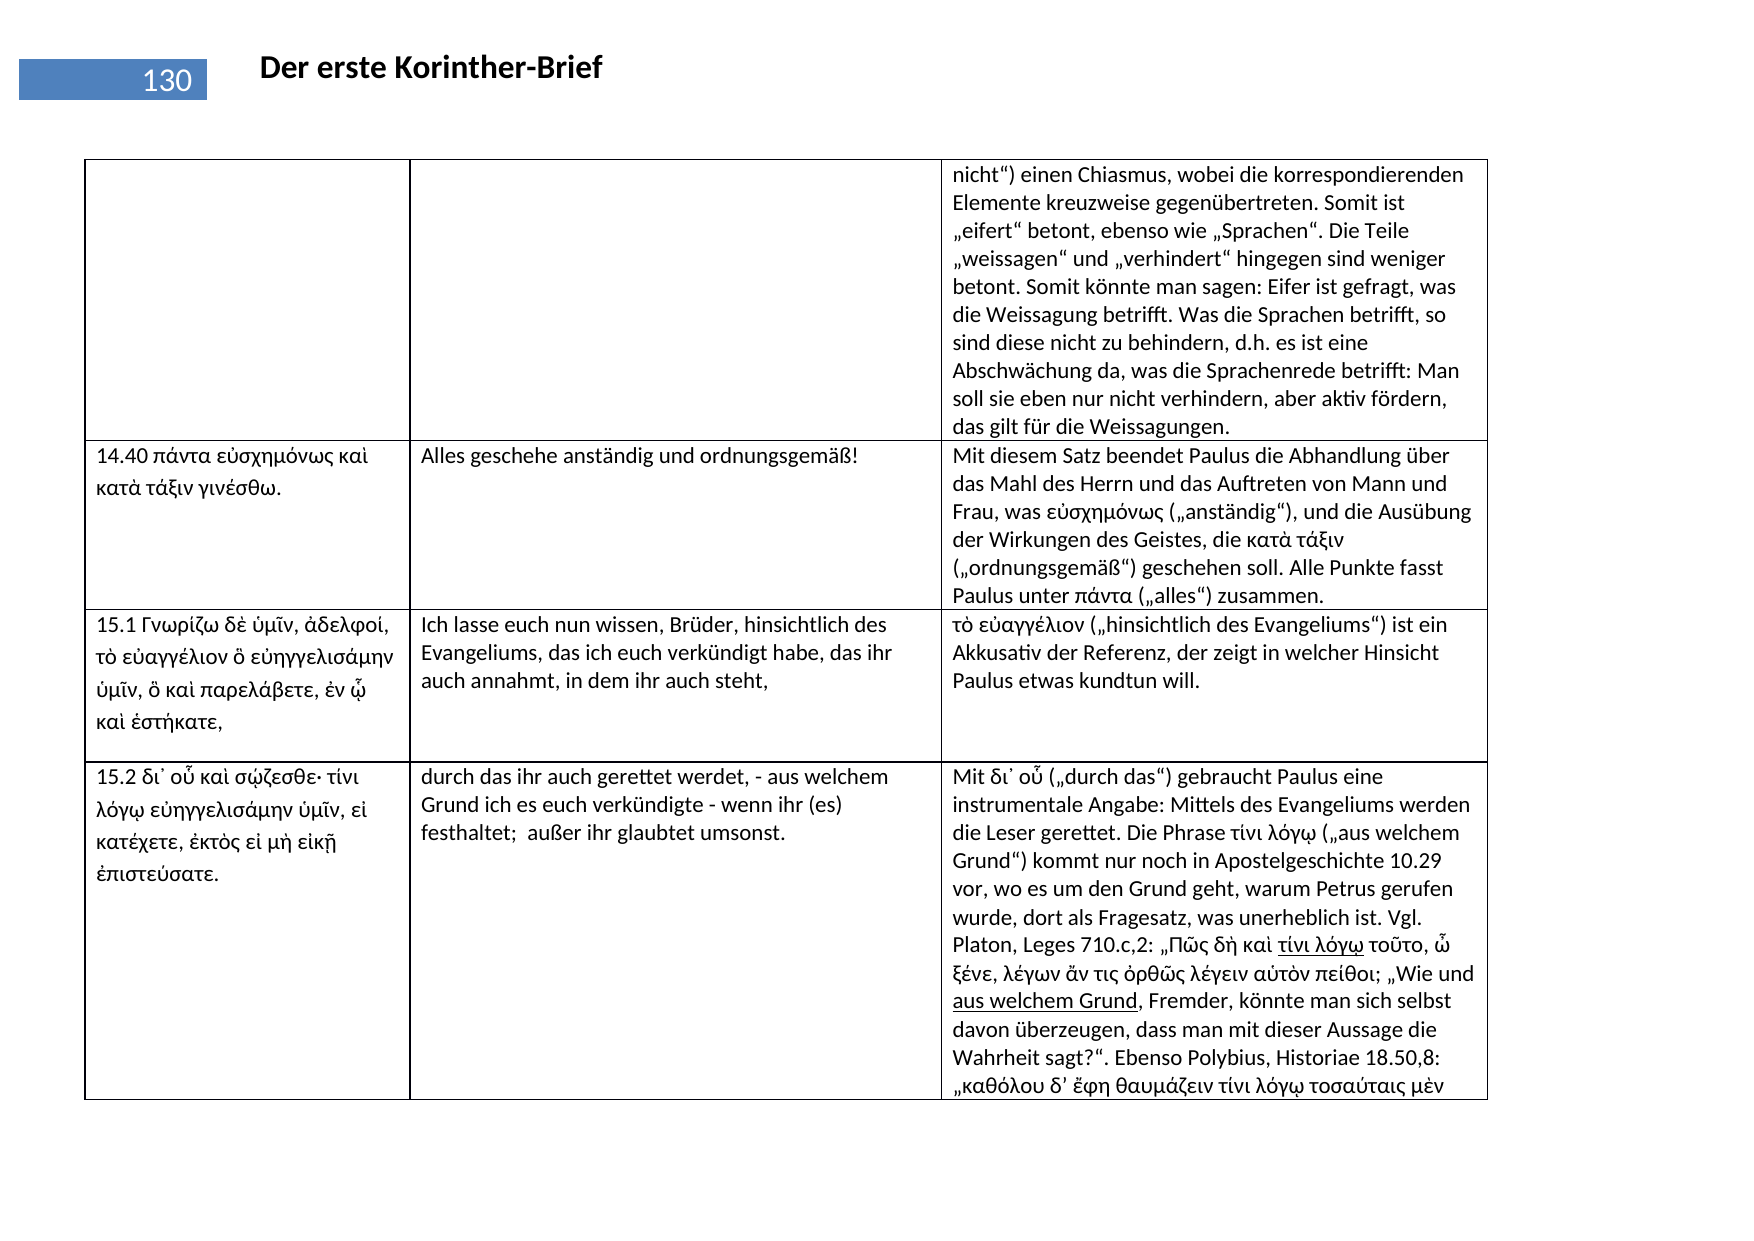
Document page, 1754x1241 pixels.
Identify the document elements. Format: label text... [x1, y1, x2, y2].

table_cell 14.40 πάντα εὐσχημόνως καὶ κατὰ τάξιν γινέσθω. [86, 441, 409, 609]
table_cell 15.1 Γνωρίζω δὲ ὑμῖν, ἀδελφοί, τὸ εὐαγγέλιον ὃ εὐηγγελισάμην ὑμῖν, ὃ καὶ παρελάβετε, ἐν ᾧ καὶ ἑστήκατε, [86, 610, 409, 761]
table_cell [942, 763, 1487, 1099]
table_cell τὸ εὐαγγέλιον („hinsichtlich des Evangeliums“) ist ein Akkusativ der Referenz, der zeigt in welcher Hinsicht Paulus etwas kundtun will. [942, 610, 1487, 761]
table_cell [86, 160, 409, 440]
table_cell Alles geschehe anständig und ordnungsgemäß! [411, 441, 941, 609]
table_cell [942, 160, 1487, 440]
table_cell Mit diesem Satz beendet Paulus die Abhandlung über das Mahl des Herrn und das Auftreten von Mann und Frau, was εὐσχημόνως („anständig“), und die Ausübung der Wirkungen des Geistes, die κατὰ τάξιν („ordnungsgemäß“) geschehen soll. Alle Punkte fasst Paulus unter πάντα („alles“) zusammen. [942, 441, 1487, 609]
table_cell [86, 763, 409, 1099]
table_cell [411, 763, 941, 1099]
table_cell Ich lasse euch nun wissen, Brüder, hinsichtlich des Evangeliums, das ich euch verkündigt habe, das ihr auch annahmt, in dem ihr auch steht, [411, 610, 941, 761]
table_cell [411, 160, 941, 440]
